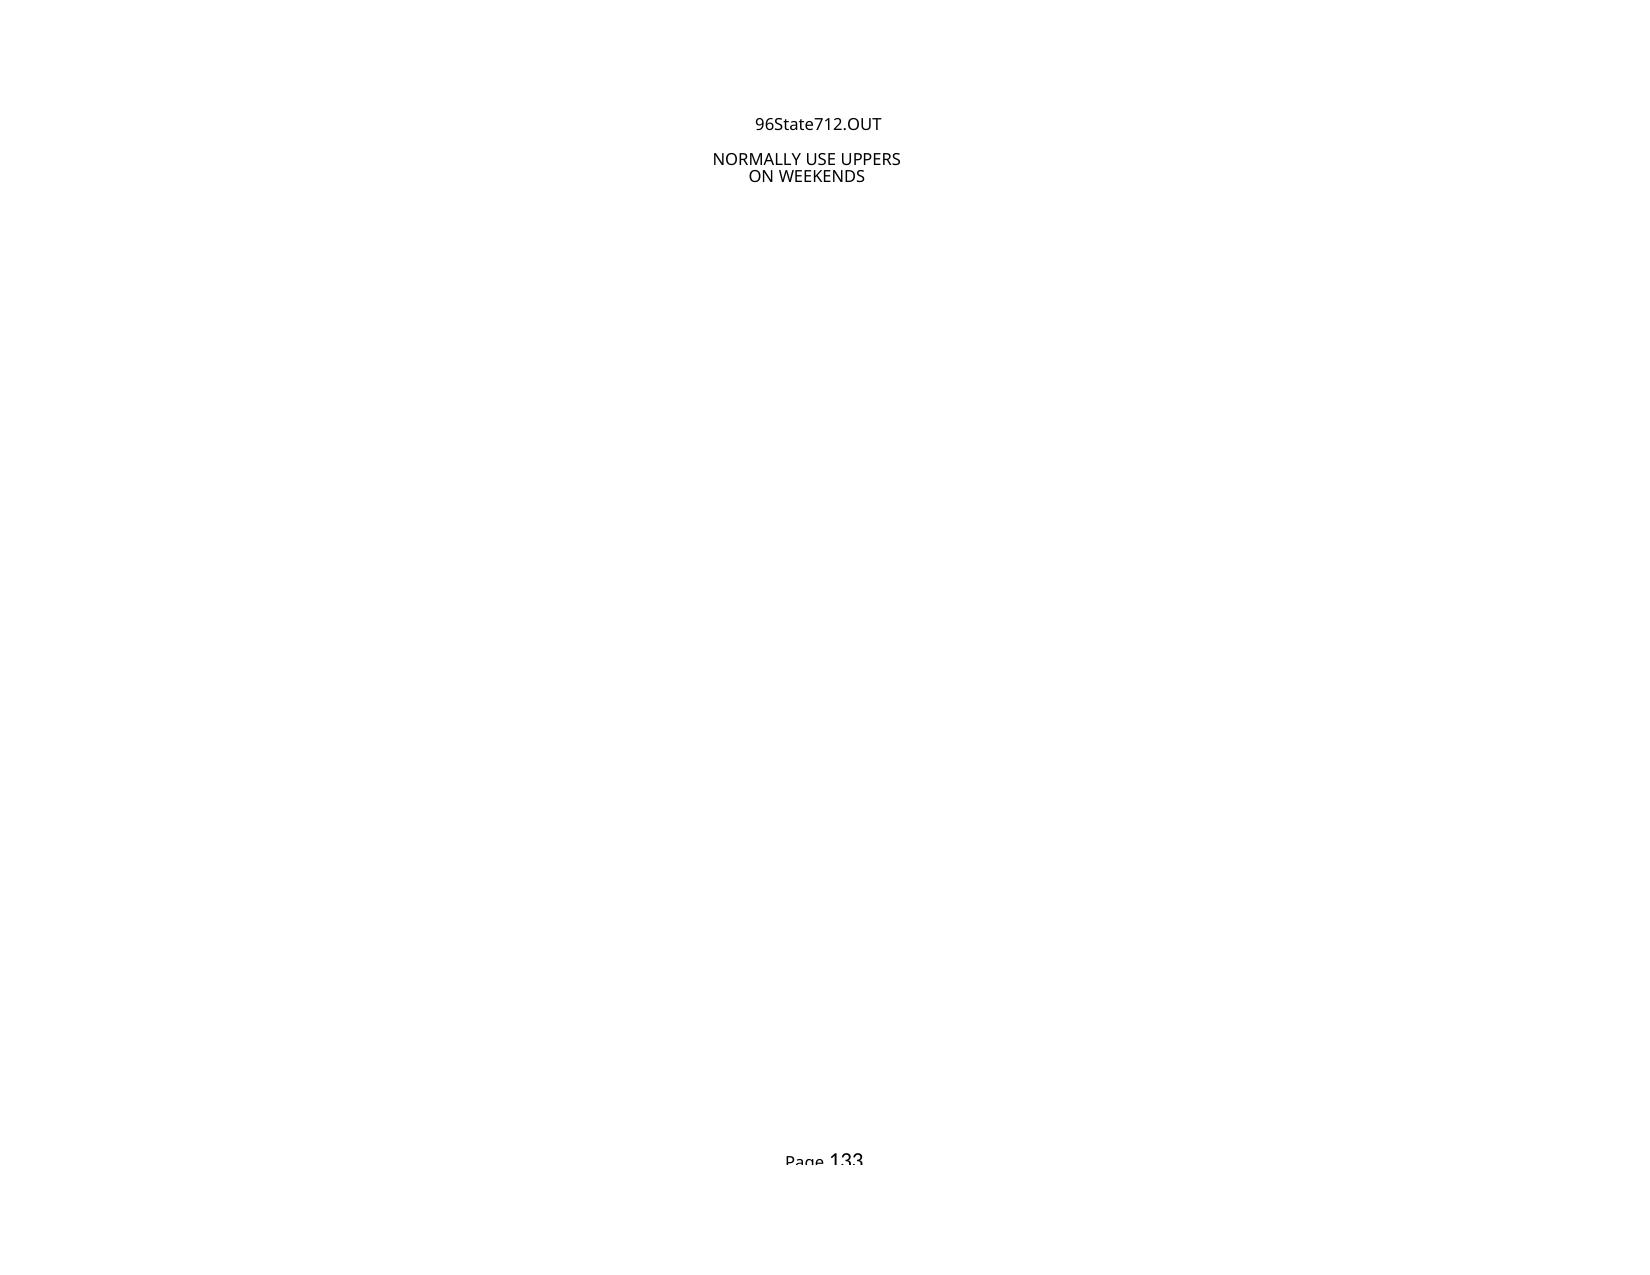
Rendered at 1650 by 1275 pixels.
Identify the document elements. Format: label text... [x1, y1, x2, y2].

text NORMALLY USE UPPERS ON WEEKENDS [709, 152, 904, 185]
